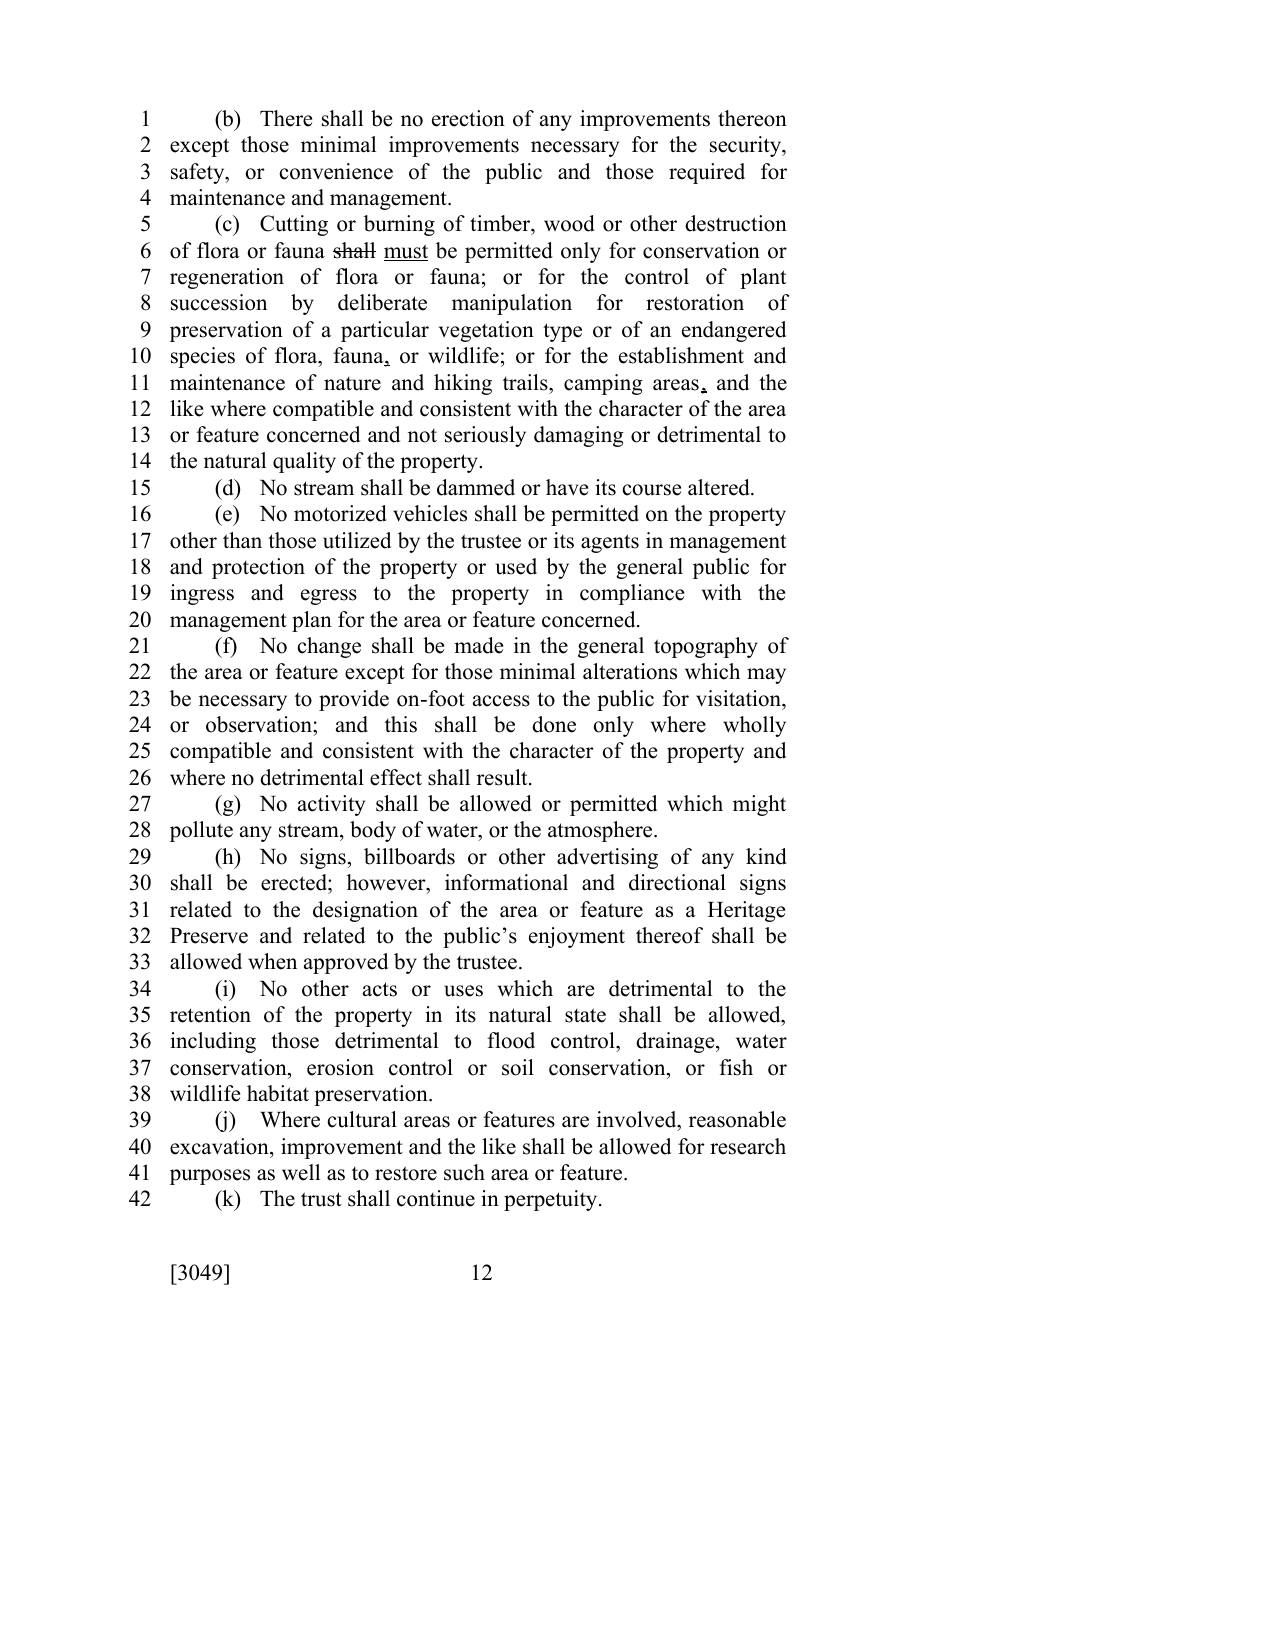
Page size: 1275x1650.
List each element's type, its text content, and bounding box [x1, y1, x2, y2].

text (b) There shall be no erection of any improvements thereon except those minimal improvements necessary for the security, safety, or convenience of the public and those required for maintenance and management. [169, 105, 787, 210]
text (d) No stream shall be dammed or have its course altered. [169, 474, 787, 500]
text (c) Cutting or burning of timber, wood or other destruction of flora or fauna shall must be permitted only for conservation or regeneration of flora or fauna; or for the control of plant succession by deliberate manipulation for restoration of preservation of a particular vegetation type or of an endangered species of flora, fauna, or wildlife; or for the establishment and maintenance of nature and hiking trails, camping areas, and the like where compatible and consistent with the character of the area or feature concerned and not seriously damaging or detrimental to the natural quality of the property. [169, 210, 787, 474]
text (f) No change shall be made in the general topography of the area or feature except for those minimal alterations which may be necessary to provide on-foot access to the public for visitation, or observation; and this shall be done only where wholly compatible and consistent with the character of the property and where no detrimental effect shall result. [169, 632, 787, 790]
text (e) No motorized vehicles shall be permitted on the property other than those utilized by the trustee or its agents in management and protection of the property or used by the general public for ingress and egress to the property in compliance with the management plan for the area or feature concerned. [169, 500, 787, 632]
text (j) Where cultural areas or features are involved, reasonable excavation, improvement and the like shall be allowed for research purposes as well as to restore such area or feature. [169, 1106, 787, 1186]
text (h) No signs, billboards or other advertising of any kind shall be erected; however, informational and directional signs related to the designation of the area or feature as a Heritage Preserve and related to the public’s enjoyment thereof shall be allowed when approved by the trustee. [169, 843, 787, 975]
text (g) No activity shall be allowed or permitted which might pollute any stream, body of water, or the atmosphere. [169, 790, 787, 843]
text (i) No other acts or uses which are detrimental to the retention of the property in its natural state shall be allowed, including those detrimental to flood control, drainage, water conservation, erosion control or soil conservation, or fish or wildlife habitat preservation. [169, 975, 787, 1106]
text (k) The trust shall continue in perpetuity. [169, 1186, 787, 1212]
